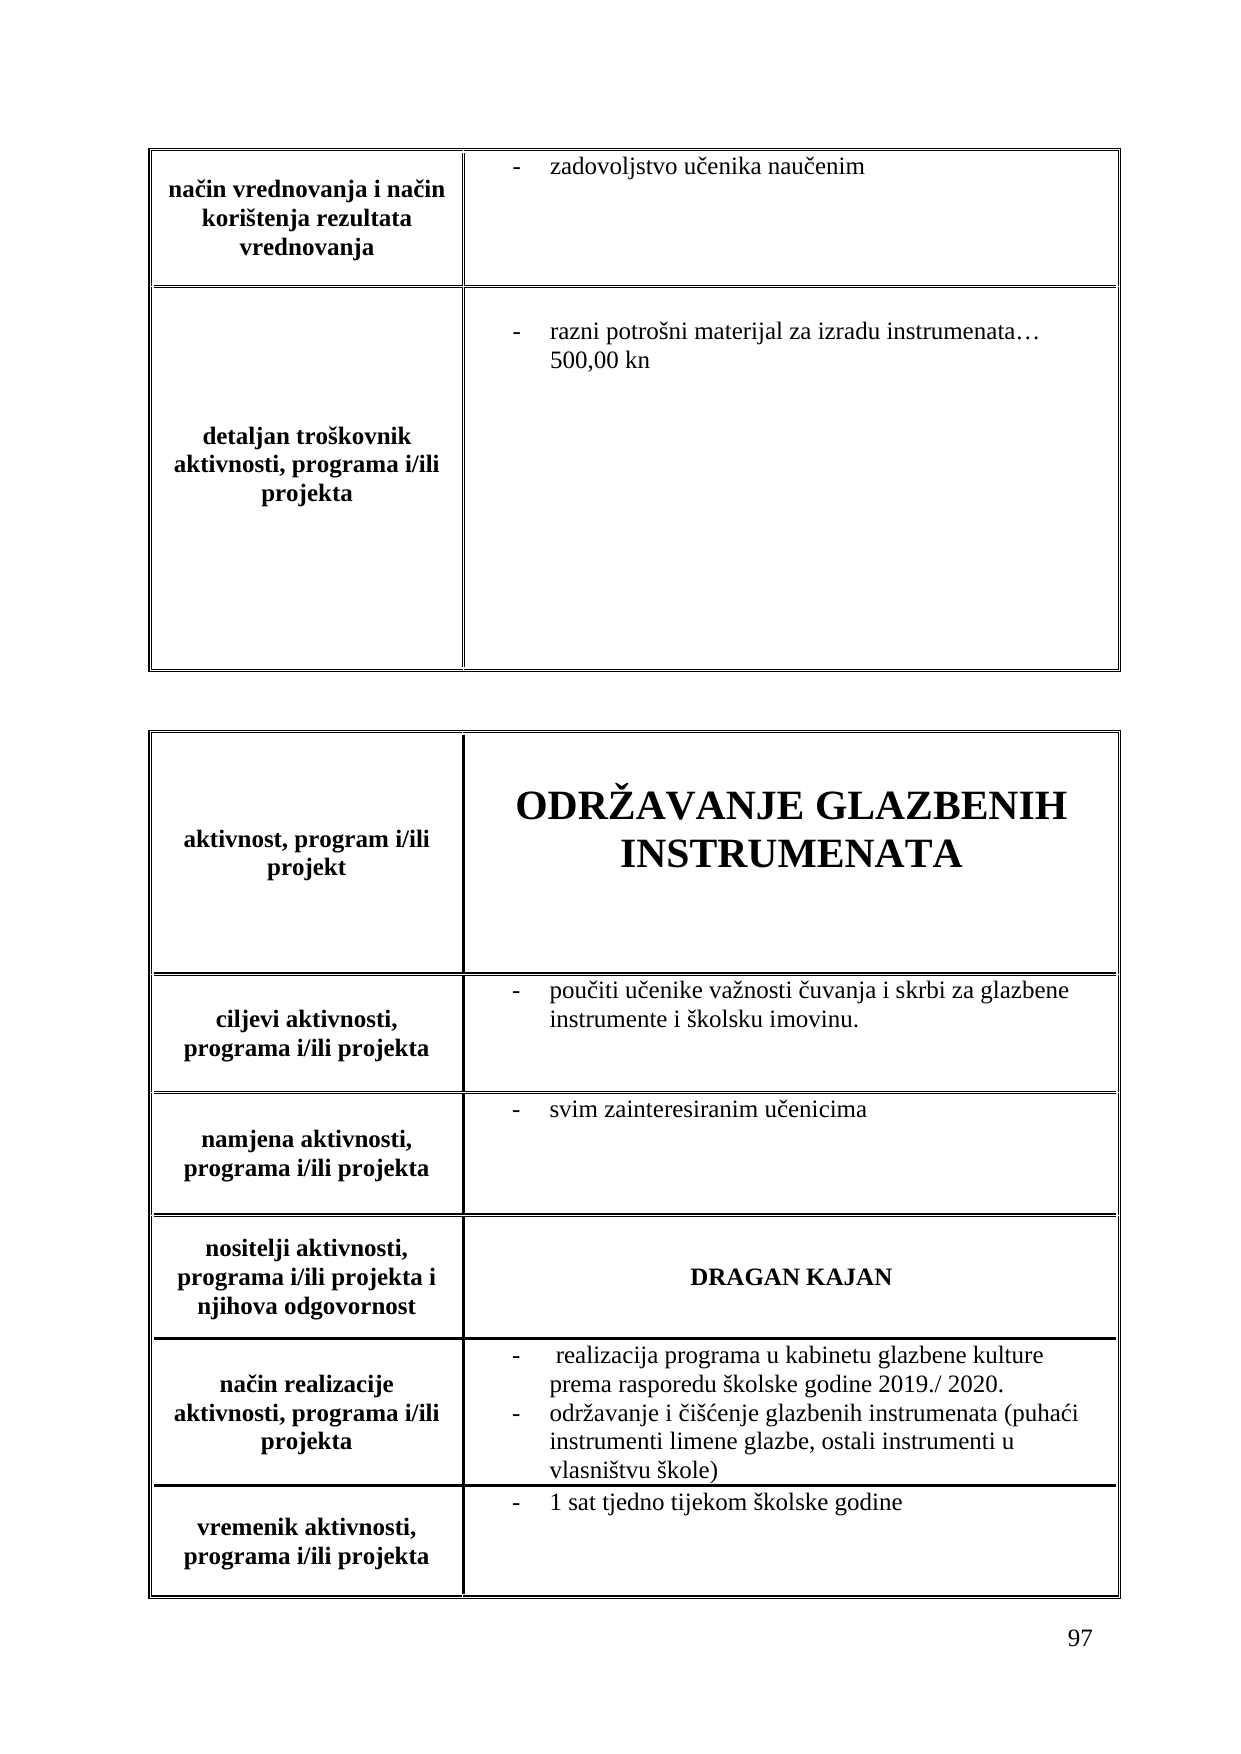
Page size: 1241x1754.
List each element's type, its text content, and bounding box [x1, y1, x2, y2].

table_cell detaljan troškovnik aktivnosti, programa i/ili projekta [152, 285, 463, 669]
table_cell realizacija programa u kabinetu glazbene kulture prema rasporedu školske godine 2019./ 2020. održavanje i čišćenje glazbenih instrumenata (puhaći instrumenti limene glazbe, ostali instrumenti u vlasništvu škole) [465, 1337, 1118, 1484]
table_cell zadovoljstvo učenika naučenim [464, 151, 1118, 284]
table_cell razni potrošni materijal za izradu instrumenata…500,00 kn [464, 285, 1118, 669]
table_cell poučiti učenike važnosti čuvanja i skrbi za glazbene instrumente i školsku imovinu. [465, 972, 1118, 1091]
table_cell način realizacije aktivnosti, programa i/ili projekta [152, 1337, 462, 1484]
table_cell DRAGAN KAJAN [465, 1213, 1118, 1337]
table_cell vremenik aktivnosti, programa i/ili projekta [152, 1484, 463, 1595]
table_cell ciljevi aktivnosti, programa i/ili projekta [152, 972, 462, 1091]
table_cell namjena aktivnosti, programa i/ili projekta [150, 1091, 463, 1213]
table_cell nositelji aktivnosti, programa i/ili projekta i njihova odgovornost [152, 1213, 462, 1337]
table_cell način vrednovanja i način korištenja rezultata vrednovanja [152, 151, 463, 284]
table_cell 1 sat tjedno tijekom školske godine [463, 1484, 1118, 1595]
table_cell svim zainteresiranim učenicima [463, 1091, 1119, 1213]
table_header aktivnost, program i/ili projekt [152, 731, 463, 972]
table_header ODRŽAVANJE GLAZBENIH INSTRUMENATA [463, 733, 1118, 972]
